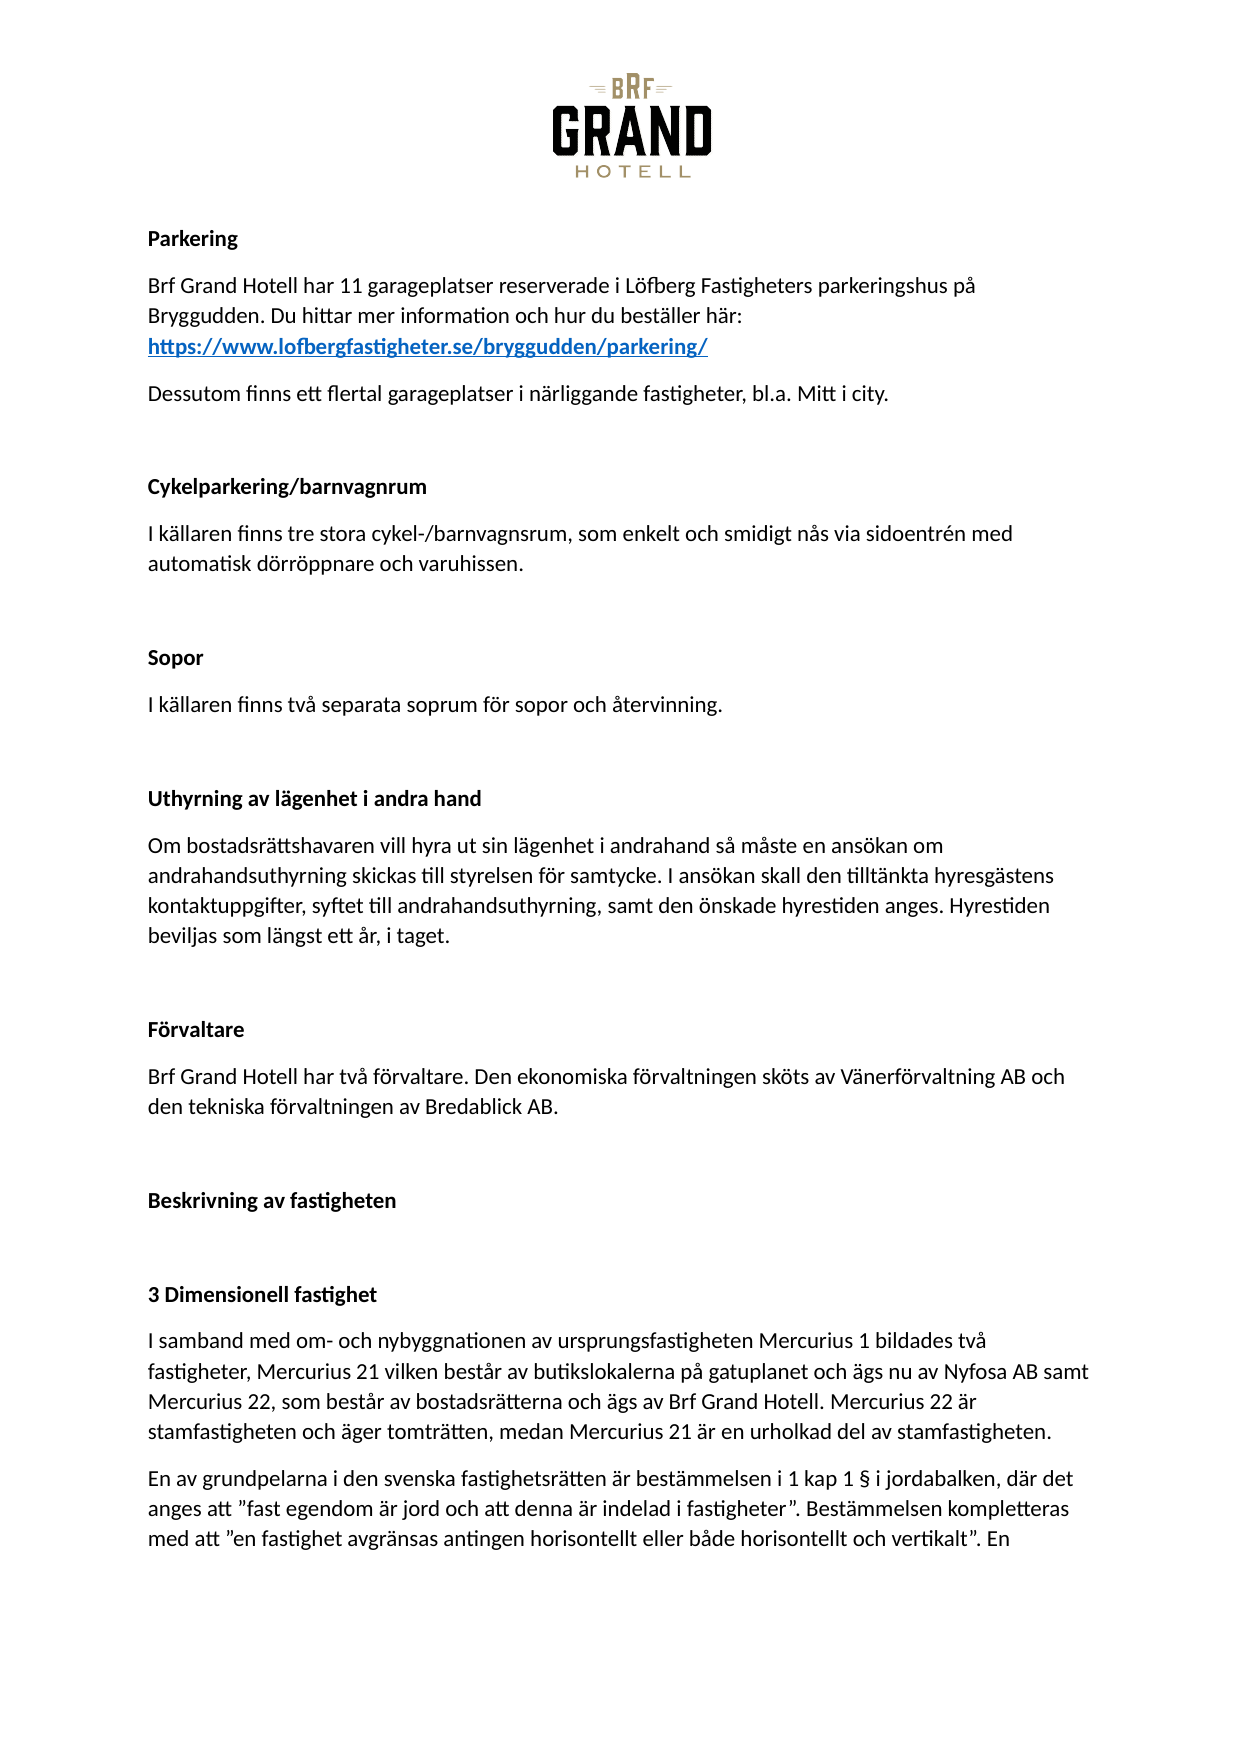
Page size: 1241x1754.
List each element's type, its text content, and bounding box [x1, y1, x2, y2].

text 3 Dimensionell fastighet [148, 1280, 1093, 1308]
text Förvaltare [148, 1015, 1093, 1043]
text En av grundpelarna i den svenska fastighetsrätten är bestämmelsen i 1 kap 1 § i jordabalken, där det anges att ”fast egendom är jord och att denna är indelad i fastigheter”. Bestämmelsen kompletteras med att ”en fastighet avgränsas antingen horisontellt eller både horisontellt och vertikalt”. En [148, 1464, 1093, 1553]
text Brf Grand Hotell har två förvaltare. Den ekonomiska förvaltningen sköts av Vänerförvaltning AB och den tekniska förvaltningen av Bredablick AB. [148, 1062, 1093, 1120]
text Brf Grand Hotell har 11 garageplatser reserverade i Löfberg Fastigheters parkeringshus på Bryggudden. Du hittar mer information och hur du beställer här: https://www.lofbergfastigheter.se/bryggudden/parkering/ [148, 271, 1093, 360]
text Beskrivning av fastigheten [148, 1186, 1093, 1214]
text Parkering [148, 224, 1093, 253]
text Dessutom finns ett flertal garageplatser i närliggande fastigheter, bl.a. Mitt i city. [148, 379, 1093, 407]
text Uthyrning av lägenhet i andra hand [148, 784, 1093, 812]
text Om bostadsrättshavaren vill hyra ut sin lägenhet i andrahand så måste en ansökan om andrahandsuthyrning skickas till styrelsen för samtycke. I ansökan skall den tilltänkta hyresgästens kontaktuppgifter, syftet till andrahandsuthyrning, samt den önskade hyrestiden anges. Hyrestiden beviljas som längst ett år, i taget. [148, 831, 1093, 949]
text Sopor [148, 643, 1093, 671]
picture [553, 73, 713, 178]
text Cykelparkering/barnvagnrum [148, 472, 1093, 501]
text I källaren finns två separata soprum för sopor och återvinning. [148, 690, 1093, 718]
text I samband med om- och nybyggnationen av ursprungsfastigheten Mercurius 1 bildades två fastigheter, Mercurius 21 vilken består av butikslokalerna på gatuplanet och ägs nu av Nyfosa AB samt Mercurius 22, som består av bostadsrätterna och ägs av Brf Grand Hotell. Mercurius 22 är stamfastigheten och äger tomträtten, medan Mercurius 21 är en urholkad del av stamfastigheten. [148, 1327, 1093, 1445]
text I källaren finns tre stora cykel-/barnvagnsrum, som enkelt och smidigt nås via sidoentrén med automatisk dörröppnare och varuhissen. [148, 519, 1093, 578]
